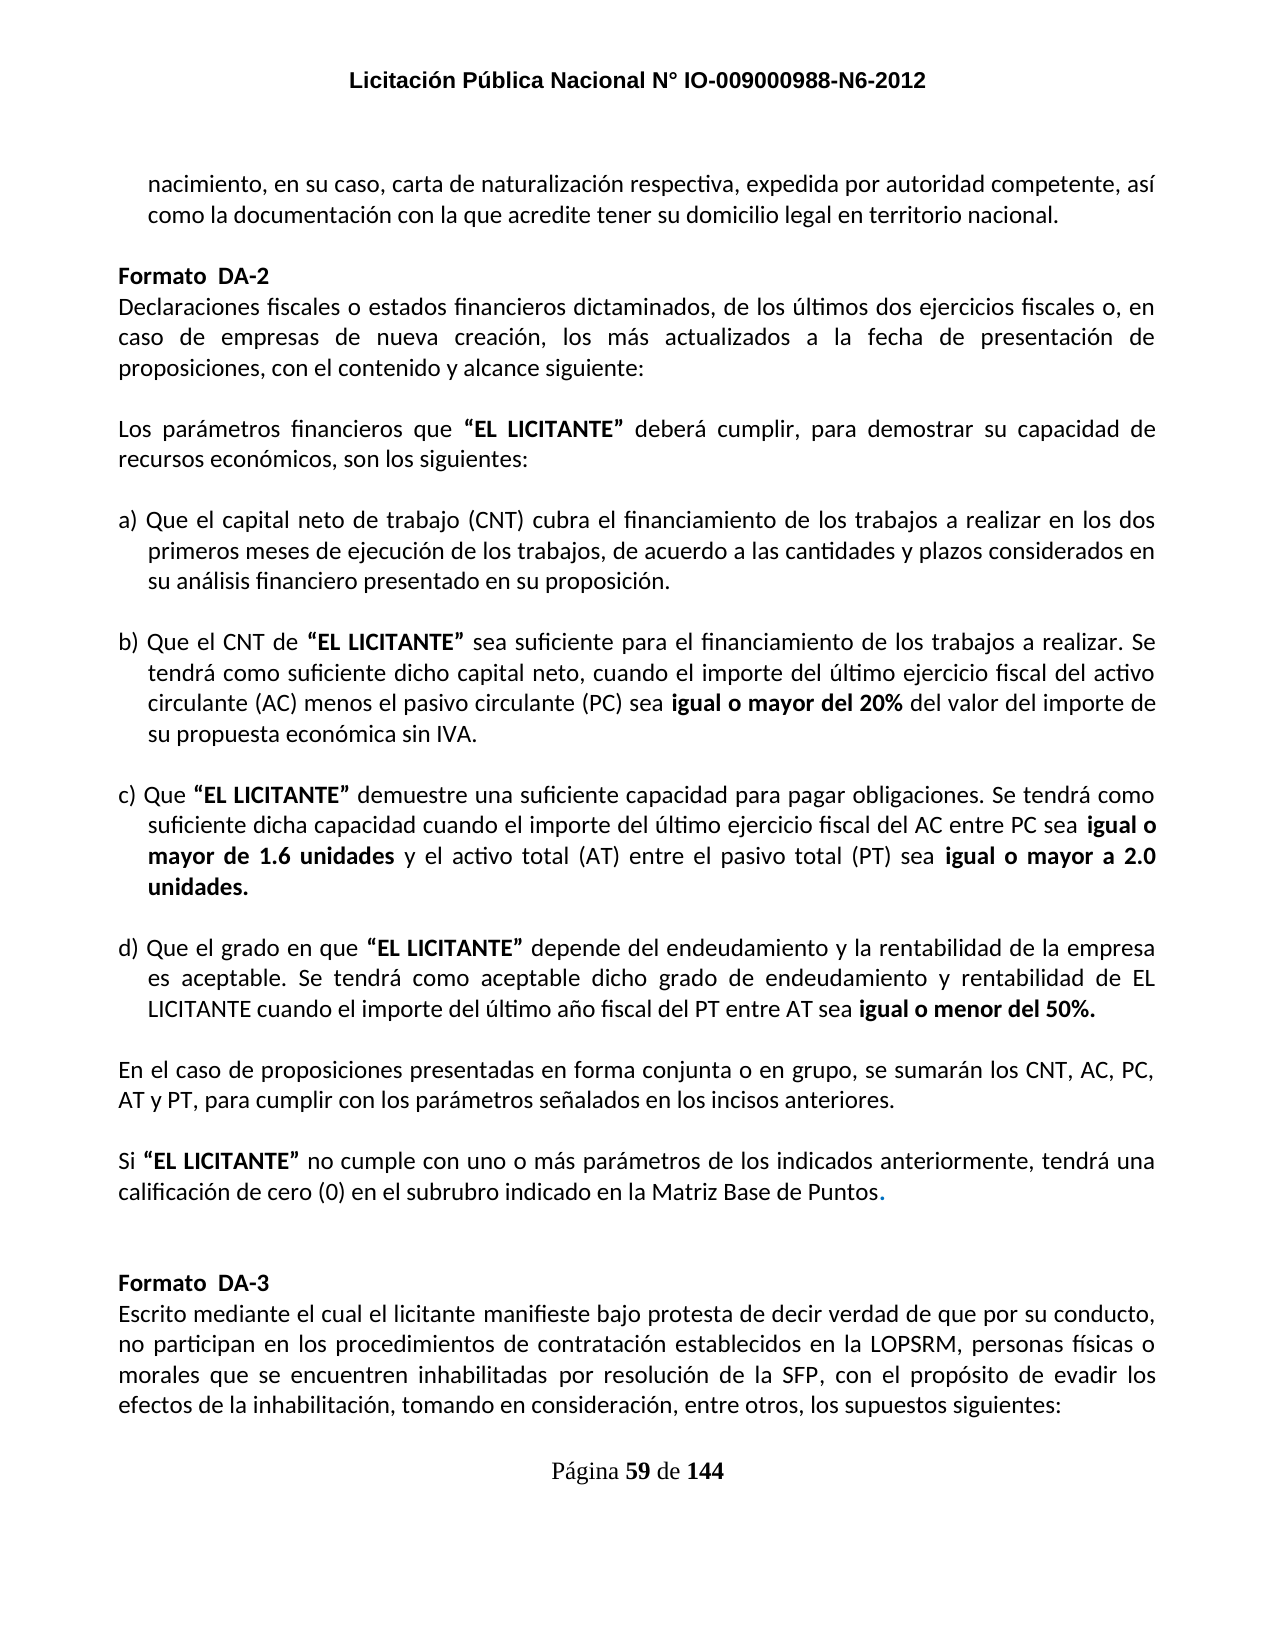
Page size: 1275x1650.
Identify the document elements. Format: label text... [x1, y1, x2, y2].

text c) Que “EL LICITANTE” demuestre una suficiente capacidad para pagar obligaciones. Se tendrá como suficiente dicha capacidad cuando el importe del último ejercicio fiscal del AC entre PC sea igual o mayor de 1.6 unidades y el activo total (AT) entre el pasivo total (PT) sea igual o mayor a 2.0 unidades. [118, 779, 1157, 901]
text Los parámetros financieros que “EL LICITANTE” deberá cumplir, para demostrar su capacidad de recursos económicos, son los siguientes: [118, 413, 1157, 474]
text Formato DA-3 [118, 1267, 1157, 1298]
text b) Que el CNT de “EL LICITANTE” sea suficiente para el financiamiento de los trabajos a realizar. Se tendrá como suficiente dicho capital neto, cuando el importe del último ejercicio fiscal del activo circulante (AC) menos el pasivo circulante (PC) sea igual o mayor del 20% del valor del importe de su propuesta económica sin IVA. [118, 626, 1157, 748]
text Escrito mediante el cual el licitante manifieste bajo protesta de decir verdad de que por su conducto, no participan en los procedimientos de contratación establecidos en la LOPSRM, personas físicas o morales que se encuentren inhabilitadas por resolución de la SFP, con el propósito de evadir los efectos de la inhabilitación, tomando en consideración, entre otros, los supuestos siguientes: [118, 1298, 1157, 1420]
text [148, 169, 1157, 230]
text En el caso de proposiciones presentadas en forma conjunta o en grupo, se sumarán los CNT, AC, PC, AT y PT, para cumplir con los parámetros señalados en los incisos anteriores. [118, 1054, 1157, 1115]
text Si “EL LICITANTE” no cumple con uno o más parámetros de los indicados anteriormente, tendrá una calificación de cero (0) en el subrubro indicado en la Matriz Base de Puntos. [118, 1145, 1157, 1206]
text Formato DA-2 [118, 260, 1157, 291]
text Declaraciones fiscales o estados financieros dictaminados, de los últimos dos ejercicios fiscales o, en caso de empresas de nueva creación, los más actualizados a la fecha de presentación de proposiciones, con el contenido y alcance siguiente: [118, 291, 1157, 382]
text d) Que el grado en que “EL LICITANTE” depende del endeudamiento y la rentabilidad de la empresa es aceptable. Se tendrá como aceptable dicho grado de endeudamiento y rentabilidad de EL LICITANTE cuando el importe del último año fiscal del PT entre AT sea igual o menor del 50%. [118, 932, 1157, 1023]
text a) Que el capital neto de trabajo (CNT) cubra el financiamiento de los trabajos a realizar en los dos primeros meses de ejecución de los trabajos, de acuerdo a las cantidades y plazos considerados en su análisis financiero presentado en su proposición. [118, 504, 1157, 596]
